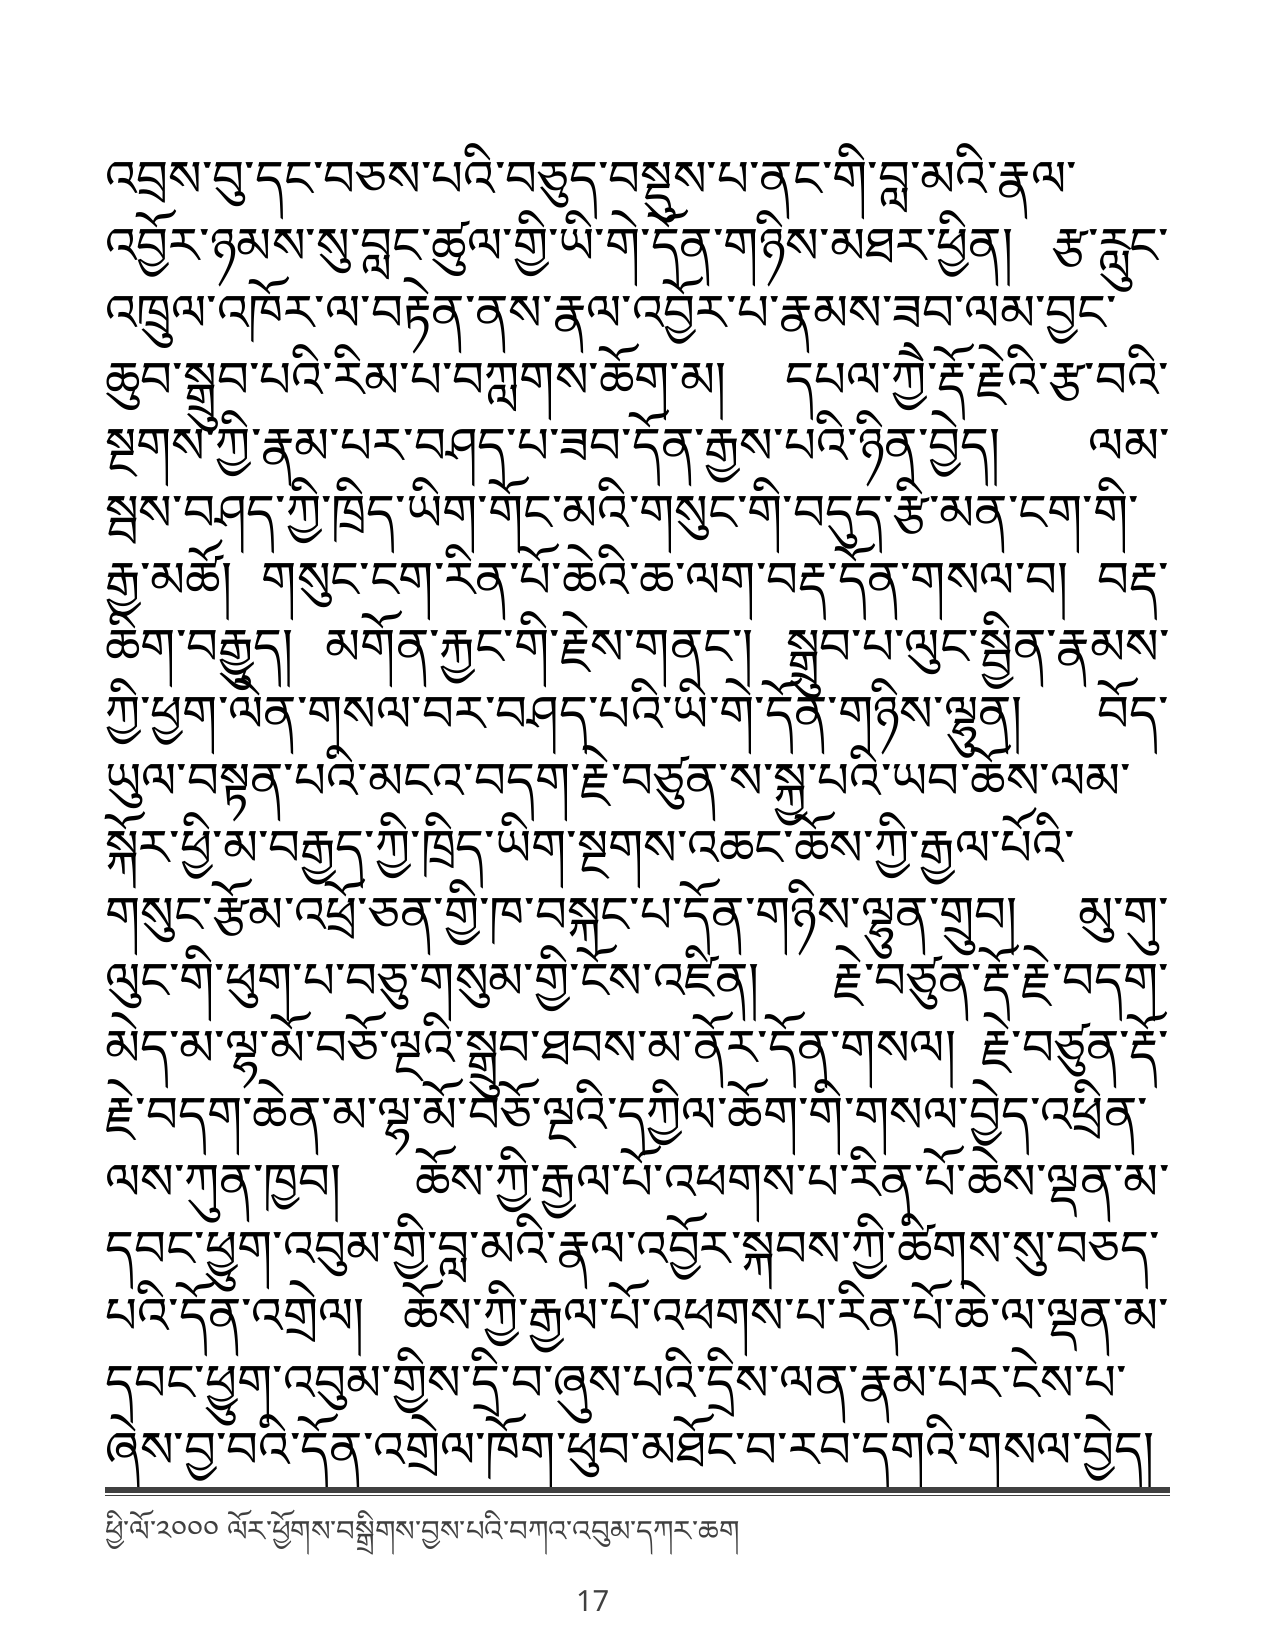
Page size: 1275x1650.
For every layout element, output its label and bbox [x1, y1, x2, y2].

text [105, 150, 1170, 1479]
